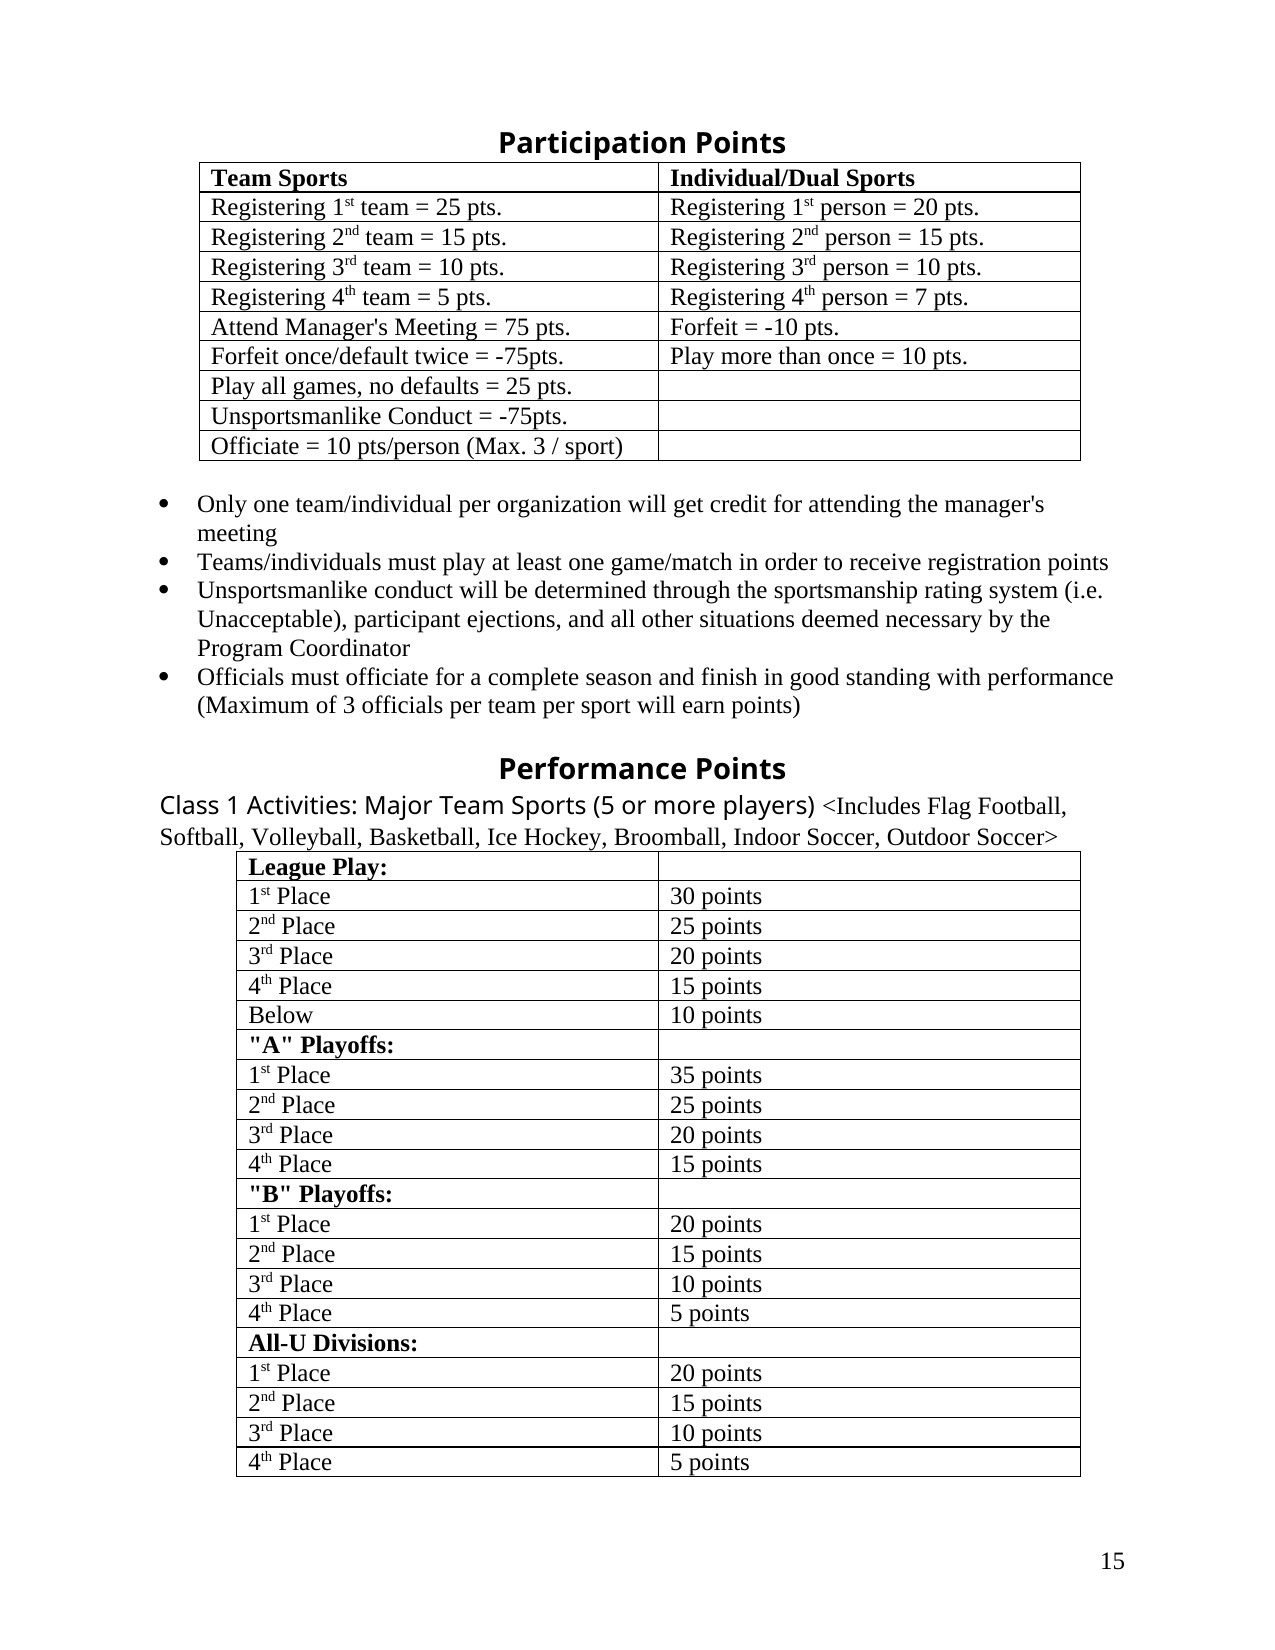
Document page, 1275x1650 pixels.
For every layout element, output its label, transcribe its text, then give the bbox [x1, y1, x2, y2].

table_cell [237, 1060, 658, 1089]
table_header Individual/Dual Sports [659, 163, 1080, 191]
table_cell Play more than once = 10 pts. [659, 341, 1080, 370]
table_cell [237, 1150, 658, 1178]
table_cell [237, 1418, 658, 1446]
table_cell [237, 941, 658, 970]
table_cell [237, 1358, 658, 1387]
table_cell [237, 881, 658, 910]
table_cell Officiate = 10 pts/person (Max. 3 / sport) [200, 431, 658, 459]
table_cell [237, 911, 658, 940]
table_cell Forfeit = -10 pts. [659, 312, 1080, 340]
table_cell 15 points [659, 1239, 1080, 1268]
table_cell 10 points [659, 1418, 1080, 1446]
table_cell [659, 1179, 1080, 1208]
table_cell [237, 971, 658, 999]
text Class 1 Activities: Major Team Sports (5 or more players) <Includes Flag Football, Softball, Volleyball, Basketball, Ice Hockey, Broomball, Indoor Soccer, Outdoor Soccer> [159, 788, 1125, 851]
table_cell 25 points [659, 1090, 1080, 1119]
table_cell Registering 1st person = 20 pts. [659, 193, 1080, 221]
table_cell Registering 4th person = 7 pts. [659, 282, 1080, 311]
table_cell 15 points [659, 1150, 1080, 1178]
table_cell 10 points [659, 1001, 1080, 1029]
table_cell 20 points [659, 1120, 1080, 1148]
list Officials must officiate for a complete season and finish in good standing with performance (Maximum of 3 officials per team per sport will earn points) [159, 662, 1125, 719]
table_cell [237, 1448, 658, 1476]
table_cell 30 points [659, 881, 1080, 910]
table_cell "A" Playoffs: [237, 1030, 658, 1059]
table_cell Registering 3rd person = 10 pts. [659, 252, 1080, 281]
table_cell [659, 401, 1080, 430]
list Teams/individuals must play at least one game/match in order to receive registration points [159, 547, 1125, 576]
table_cell 15 points [659, 1388, 1080, 1417]
table_cell [659, 431, 1080, 459]
list Only one team/individual per organization will get credit for attending the manager's meeting [159, 489, 1125, 547]
table_cell Registering 4th team = 5 pts. [200, 282, 658, 311]
table_cell [237, 1388, 658, 1417]
table_cell 5 points [659, 1448, 1080, 1476]
table_header [659, 852, 1080, 880]
table_cell 20 points [659, 1209, 1080, 1238]
table_cell 35 points [659, 1060, 1080, 1089]
table_cell 20 points [659, 1358, 1080, 1387]
table_cell Registering 1st team = 25 pts. [200, 193, 658, 221]
table_cell Registering 2nd person = 15 pts. [659, 222, 1080, 251]
table_cell Registering 3rd team = 10 pts. [200, 252, 658, 281]
list Unsportsmanlike conduct will be determined through the sportsmanship rating system (i.e. Unacceptable), participant ejections, and all other situations deemed necessary by the Program Coordinator [159, 576, 1125, 662]
table_cell Forfeit once/default twice = -75pts. [200, 341, 658, 370]
table_cell [659, 371, 1080, 400]
table_cell [237, 1269, 658, 1297]
table_cell "B" Playoffs: [237, 1179, 658, 1208]
table_cell Attend Manager's Meeting = 75 pts. [200, 312, 658, 340]
table_cell [237, 1120, 658, 1148]
text Performance Points [159, 748, 1125, 788]
table_cell 25 points [659, 911, 1080, 940]
table_cell [237, 1299, 658, 1327]
table_cell [237, 1209, 658, 1238]
table_header Team Sports [200, 163, 658, 191]
table_cell All-U Divisions: [237, 1328, 658, 1357]
table_cell 15 points [659, 971, 1080, 999]
text Participation Points [159, 122, 1125, 162]
table_cell 5 points [659, 1299, 1080, 1327]
table_cell [237, 1239, 658, 1268]
table_cell [659, 1030, 1080, 1059]
table_cell Unsportsmanlike Conduct = -75pts. [200, 401, 658, 430]
table_cell 20 points [659, 941, 1080, 970]
table_header League Play: [237, 852, 658, 880]
table_cell Registering 2nd team = 15 pts. [200, 222, 658, 251]
table_cell Play all games, no defaults = 25 pts. [200, 371, 658, 400]
table_cell [237, 1090, 658, 1119]
table_cell Below [237, 1001, 658, 1029]
table_cell 10 points [659, 1269, 1080, 1297]
table_cell [659, 1328, 1080, 1357]
